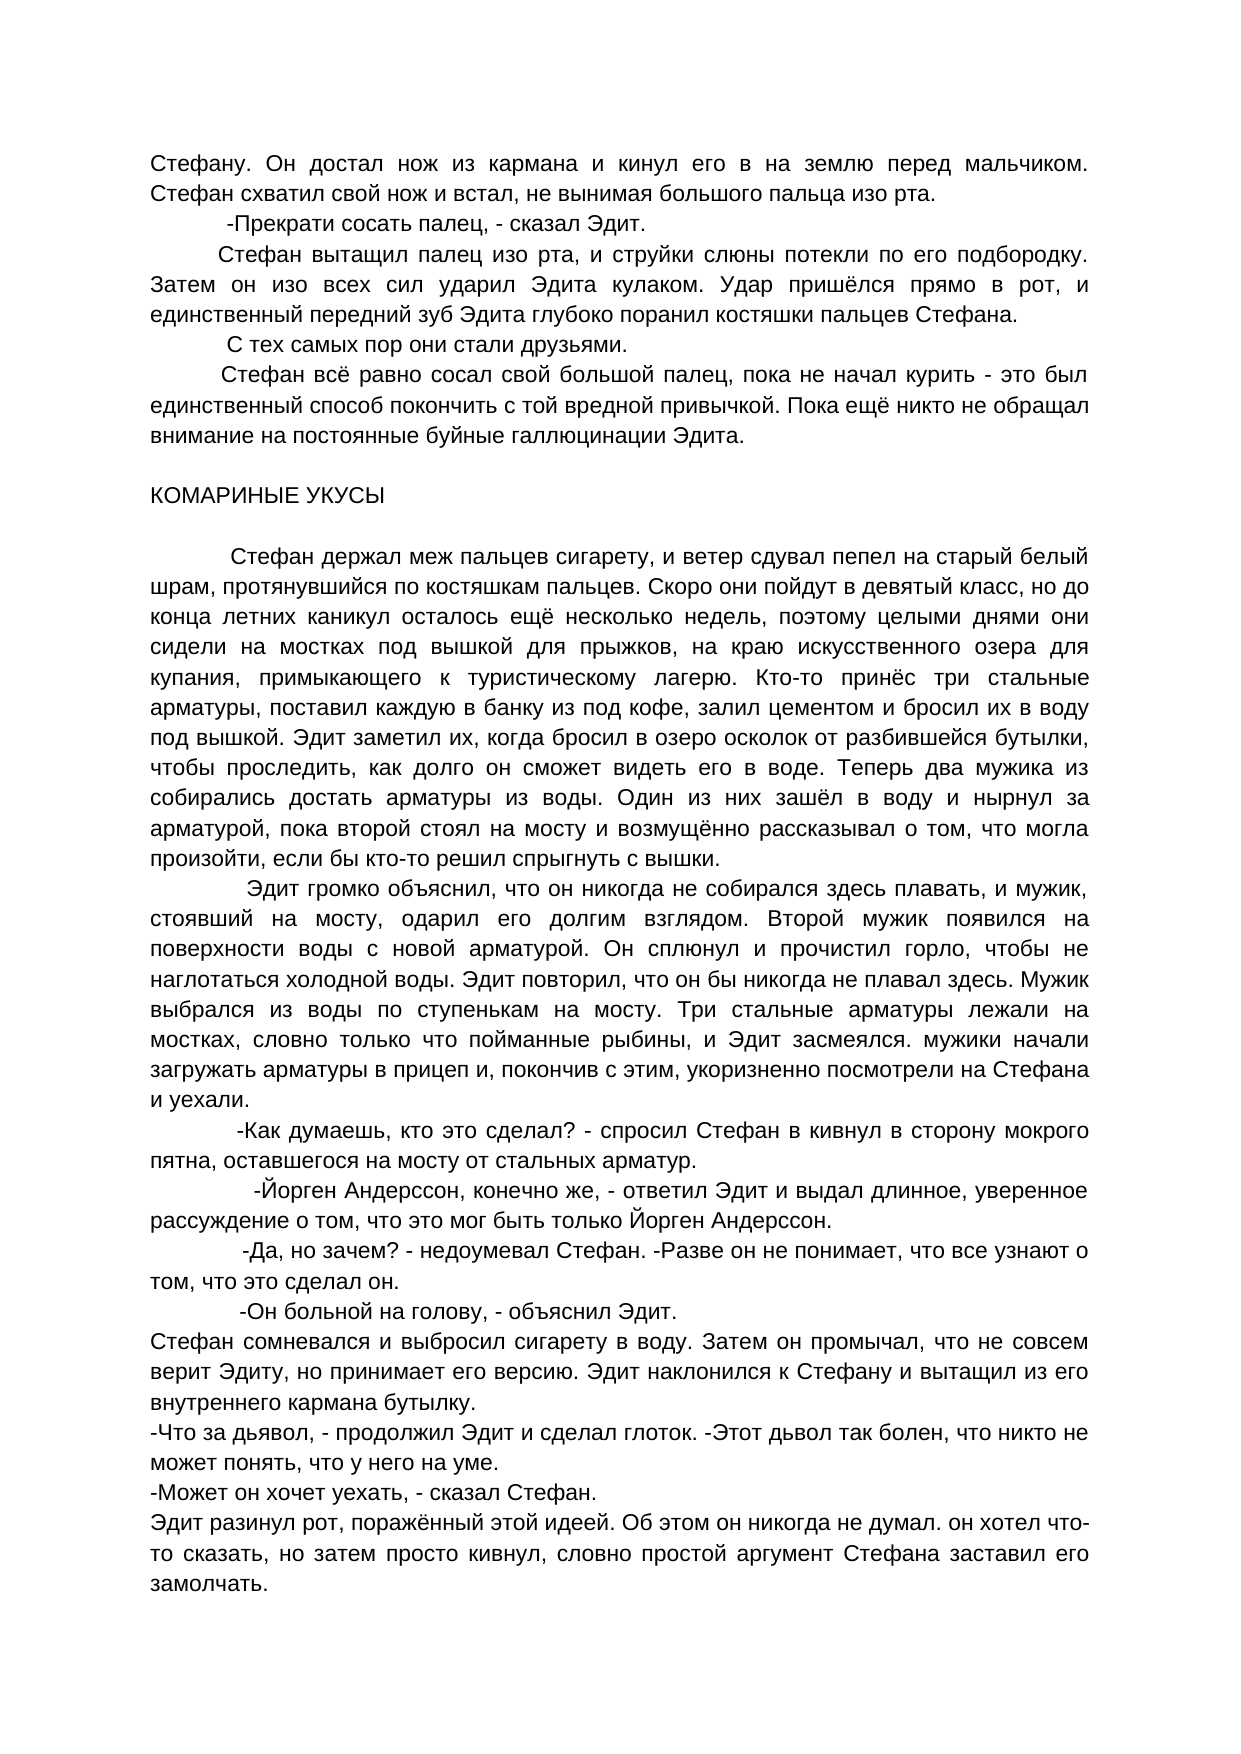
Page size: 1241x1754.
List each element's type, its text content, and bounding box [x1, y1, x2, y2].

text -Прекрати сосать палец, - сказал Эдит. [150, 210, 1090, 237]
text -Что за дьявол, - продолжил Эдит и сделал глоток. -Этот дьвол так болен, что никто не может понять, что у него на уме. [150, 1419, 1090, 1475]
text Эдит громко объяснил, что он никогда не собирался здесь плавать, и мужик, стоявший на мосту, одарил его долгим взглядом. Второй мужик появился на поверхности воды с новой арматурой. Он сплюнул и прочистил горло, чтобы не наглотаться холодной воды. Эдит повторил, что он бы никогда не плавал здесь. Мужик выбрался из воды по ступенькам на мосту. Три стальные арматуры лежали на мостках, словно только что пойманные рыбины, и Эдит засмеялся. мужики начали загружать арматуры в прицеп и, покончив с этим, укоризненно посмотрели на Стефана и уехали. [150, 875, 1090, 1113]
text -Он больной на голову, - объяснил Эдит. [150, 1298, 1090, 1324]
text Стефан всё равно сосал свой большой палец, пока не начал курить - это был единственный способ покончить с той вредной привычкой. Пока ещё никто не обращал внимание на постоянные буйные галлюцинации Эдита. [150, 361, 1090, 448]
text Стефан держал меж пальцев сигарету, и ветер сдувал пепел на старый белый шрам, протянувшийся по костяшкам пальцев. Скоро они пойдут в девятый класс, но до конца летних каникул осталось ещё несколько недель, поэтому целыми днями они сидели на мостках под вышкой для прыжков, на краю искусственного озера для купания, примыкающего к туристическому лагерю. Кто-то принёс три стальные арматуры, поставил каждую в банку из под кофе, залил цементом и бросил их в воду под вышкой. Эдит заметил их, когда бросил в озеро осколок от разбившейся бутылки, чтобы проследить, как долго он сможет видеть его в воде. Теперь два мужика из собирались достать арматуры из воды. Один из них зашёл в воду и нырнул за арматурой, пока второй стоял на мосту и возмущённо рассказывал о том, что могла произойти, если бы кто-то решил спрыгнуть с вышки. [150, 543, 1090, 871]
text Стефан вытащил палец изо рта, и струйки слюны потекли по его подбородку. Затем он изо всех сил ударил Эдита кулаком. Удар пришёлся прямо в рот, и единственный передний зуб Эдита глубоко поранил костяшки пальцев Стефана. [150, 241, 1090, 327]
text -Может он хочет уехать, - сказал Стефан. [150, 1479, 1090, 1506]
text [150, 150, 1090, 207]
text -Как думаешь, кто это сделал? - спросил Стефан в кивнул в сторону мокрого пятна, оставшегося на мосту от стальных арматур. [150, 1117, 1090, 1173]
text Эдит разинул рот, поражённый этой идеей. Об этом он никогда не думал. он хотел что-то сказать, но затем просто кивнул, словно простой аргумент Стефана заставил его замолчать. [150, 1509, 1090, 1596]
text КОМАРИНЫЕ УКУСЫ [150, 482, 1090, 509]
text С тех самых пор они стали друзьями. [150, 331, 1090, 358]
text -Йорген Андерссон, конечно же, - ответил Эдит и выдал длинное, уверенное рассуждение о том, что это мог быть только Йорген Андерссон. [150, 1177, 1090, 1234]
text -Да, но зачем? - недоумевал Стефан. -Разве он не понимает, что все узнают о том, что это сделал он. [150, 1237, 1090, 1294]
text Стефан сомневался и выбросил сигарету в воду. Затем он промычал, что не совсем верит Эдиту, но принимает его версию. Эдит наклонился к Стефану и вытащил из его внутреннего кармана бутылку. [150, 1328, 1090, 1415]
